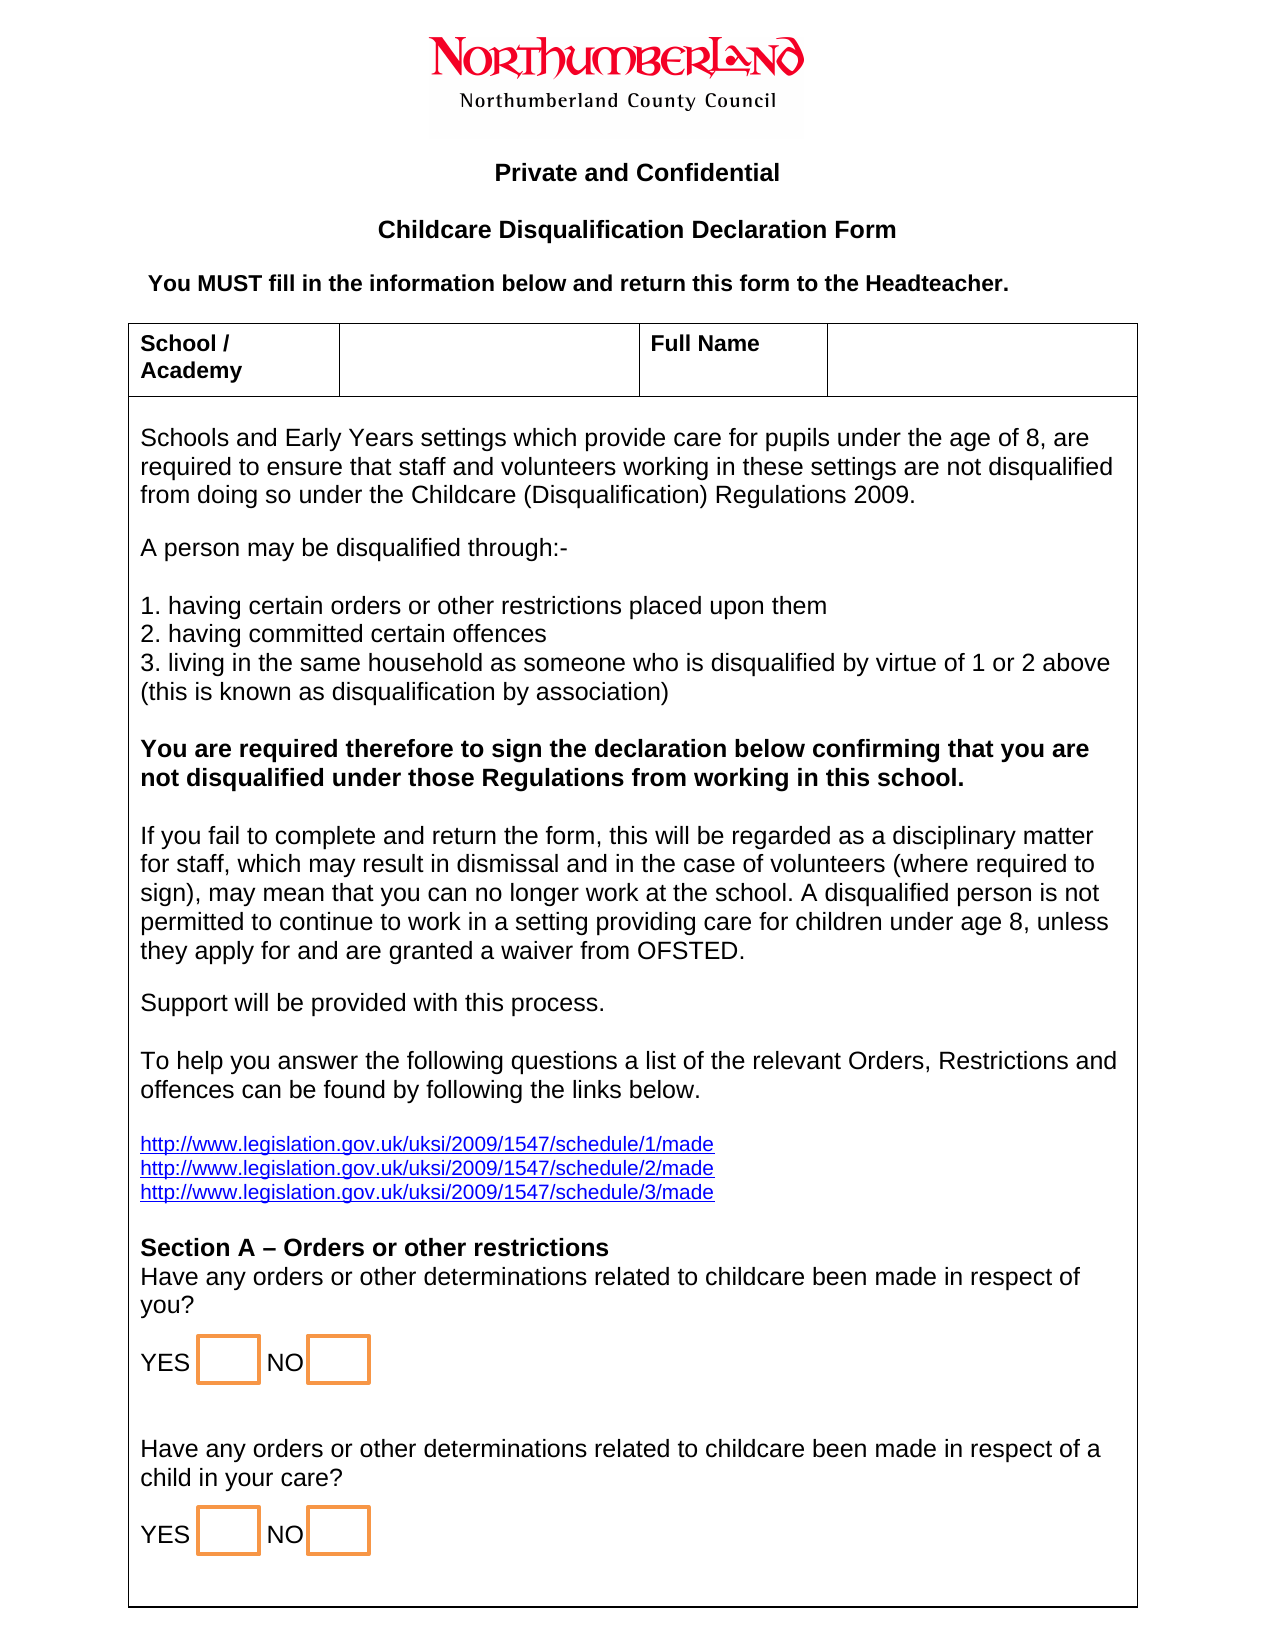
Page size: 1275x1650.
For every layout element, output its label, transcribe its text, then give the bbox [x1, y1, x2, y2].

text Childcare Disqualification Declaration Form [148, 215, 1127, 244]
text Private and Confidential [148, 158, 1127, 186]
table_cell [129, 397, 1137, 1606]
table_header School / Academy [129, 324, 339, 396]
subtitle You MUST fill in the information below and return this form to the Headteacher. [148, 270, 1127, 297]
picture [428, 37, 804, 139]
table_header [340, 324, 639, 396]
table_header [828, 324, 1137, 396]
table_header Full Name [640, 324, 827, 396]
